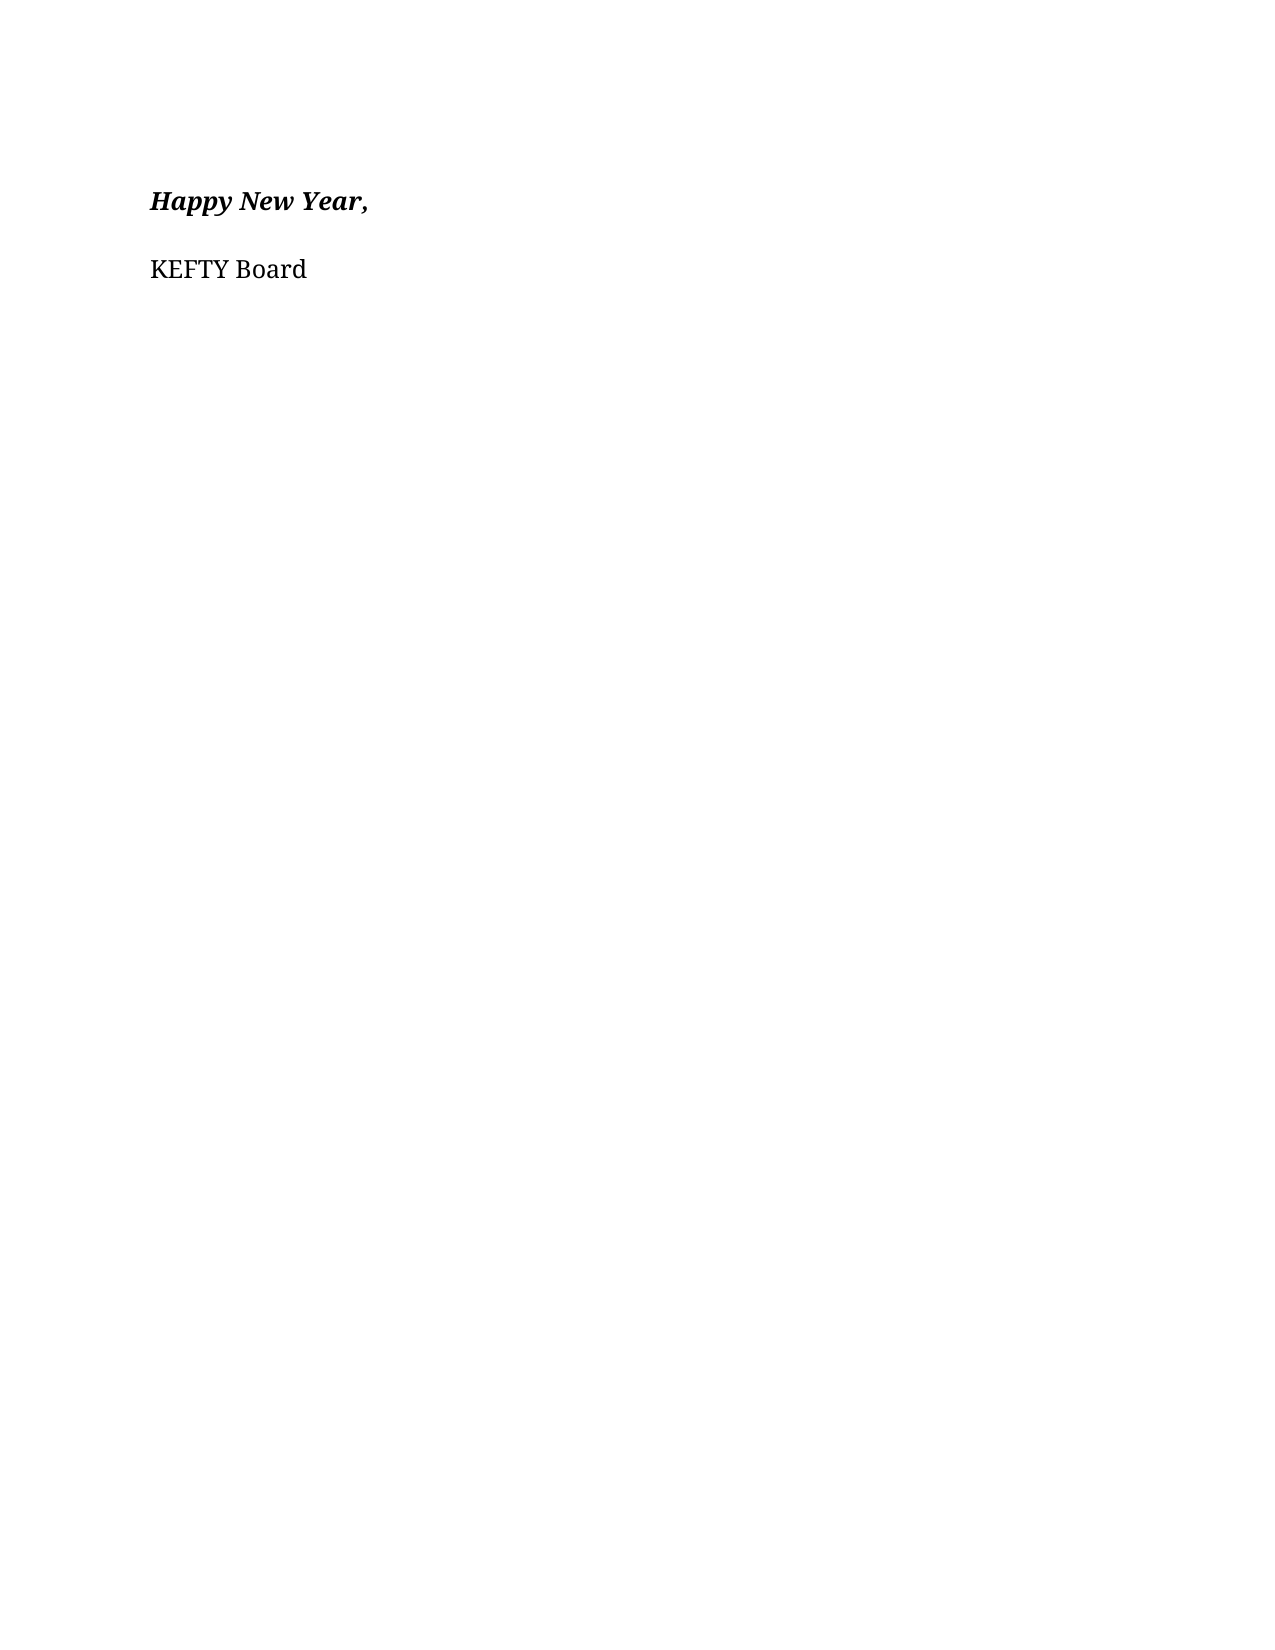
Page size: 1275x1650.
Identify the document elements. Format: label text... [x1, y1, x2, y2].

text KEFTY Board [150, 252, 1125, 286]
text Happy New Year, [150, 184, 1125, 218]
